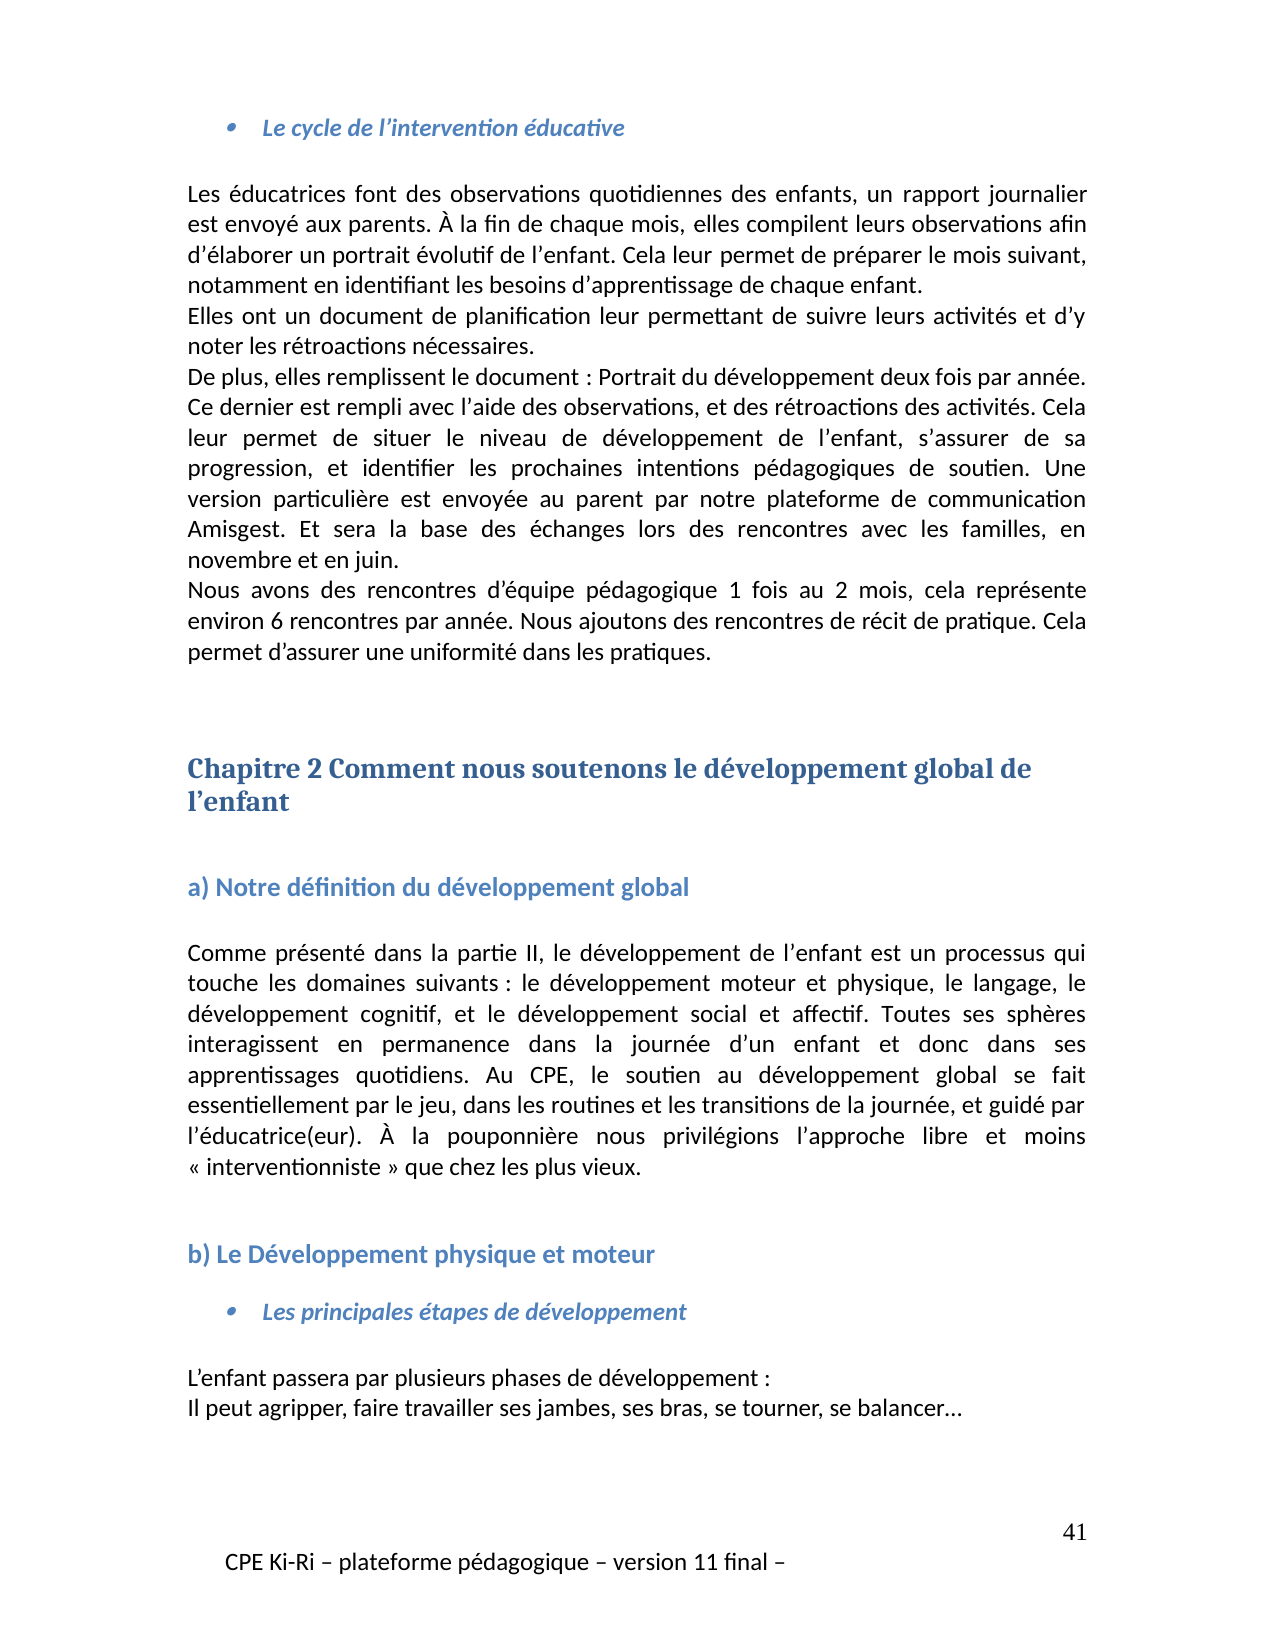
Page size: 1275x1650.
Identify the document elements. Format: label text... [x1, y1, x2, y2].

subtitle Le cycle de l’intervention éducative [225, 112, 1087, 143]
subtitle a) Notre définition du développement global [187, 870, 1087, 903]
subtitle Comment nous soutenons le développement global de l’enfant [187, 752, 1087, 819]
text Nous avons des rencontres d’équipe pédagogique 1 fois au 2 mois, cela représente environ 6 rencontres par année. Nous ajoutons des rencontres de récit de pratique. Cela permet d’assurer une uniformité dans les pratiques. [187, 575, 1087, 666]
subtitle b) Le Développement physique et moteur [187, 1238, 1087, 1271]
text Les éducatrices font des observations quotidiennes des enfants, un rapport journalier est envoyé aux parents. À la fin de chaque mois, elles compilent leurs observations afin d’élaborer un portrait évolutif de l’enfant. Cela leur permet de préparer le mois suivant, notamment en identifiant les besoins d’apprentissage de chaque enfant. [187, 178, 1087, 300]
text De plus, elles remplissent le document : Portrait du développement deux fois par année. Ce dernier est rempli avec l’aide des observations, et des rétroactions des activités. Cela leur permet de situer le niveau de développement de l’enfant, s’assurer de sa progression, et identifier les prochaines intentions pédagogiques de soutien. Une version particulière est envoyée au parent par notre plateforme de communication Amisgest. Et sera la base des échanges lors des rencontres avec les familles, en novembre et en juin. [187, 361, 1087, 575]
text L’enfant passera par plusieurs phases de développement : [187, 1362, 1087, 1392]
subtitle Les principales étapes de développement [225, 1296, 1087, 1327]
text Comme présenté dans la partie II, le développement de l’enfant est un processus qui touche les domaines suivants : le développement moteur et physique, le langage, le développement cognitif, et le développement social et affectif. Toutes ses sphères interagissent en permanence dans la journée d’un enfant et donc dans ses apprentissages quotidiens. Au CPE, le soutien au développement global se fait essentiellement par le jeu, dans les routines et les transitions de la journée, et guidé par l’éducatrice(eur). À la pouponnière nous privilégions l’approche libre et moins « interventionniste » que chez les plus vieux. [187, 937, 1087, 1181]
text Elles ont un document de planification leur permettant de suivre leurs activités et d’y noter les rétroactions nécessaires. [187, 300, 1087, 361]
text Il peut agripper, faire travailler ses jambes, ses bras, se tourner, se balancer… [187, 1392, 1087, 1423]
